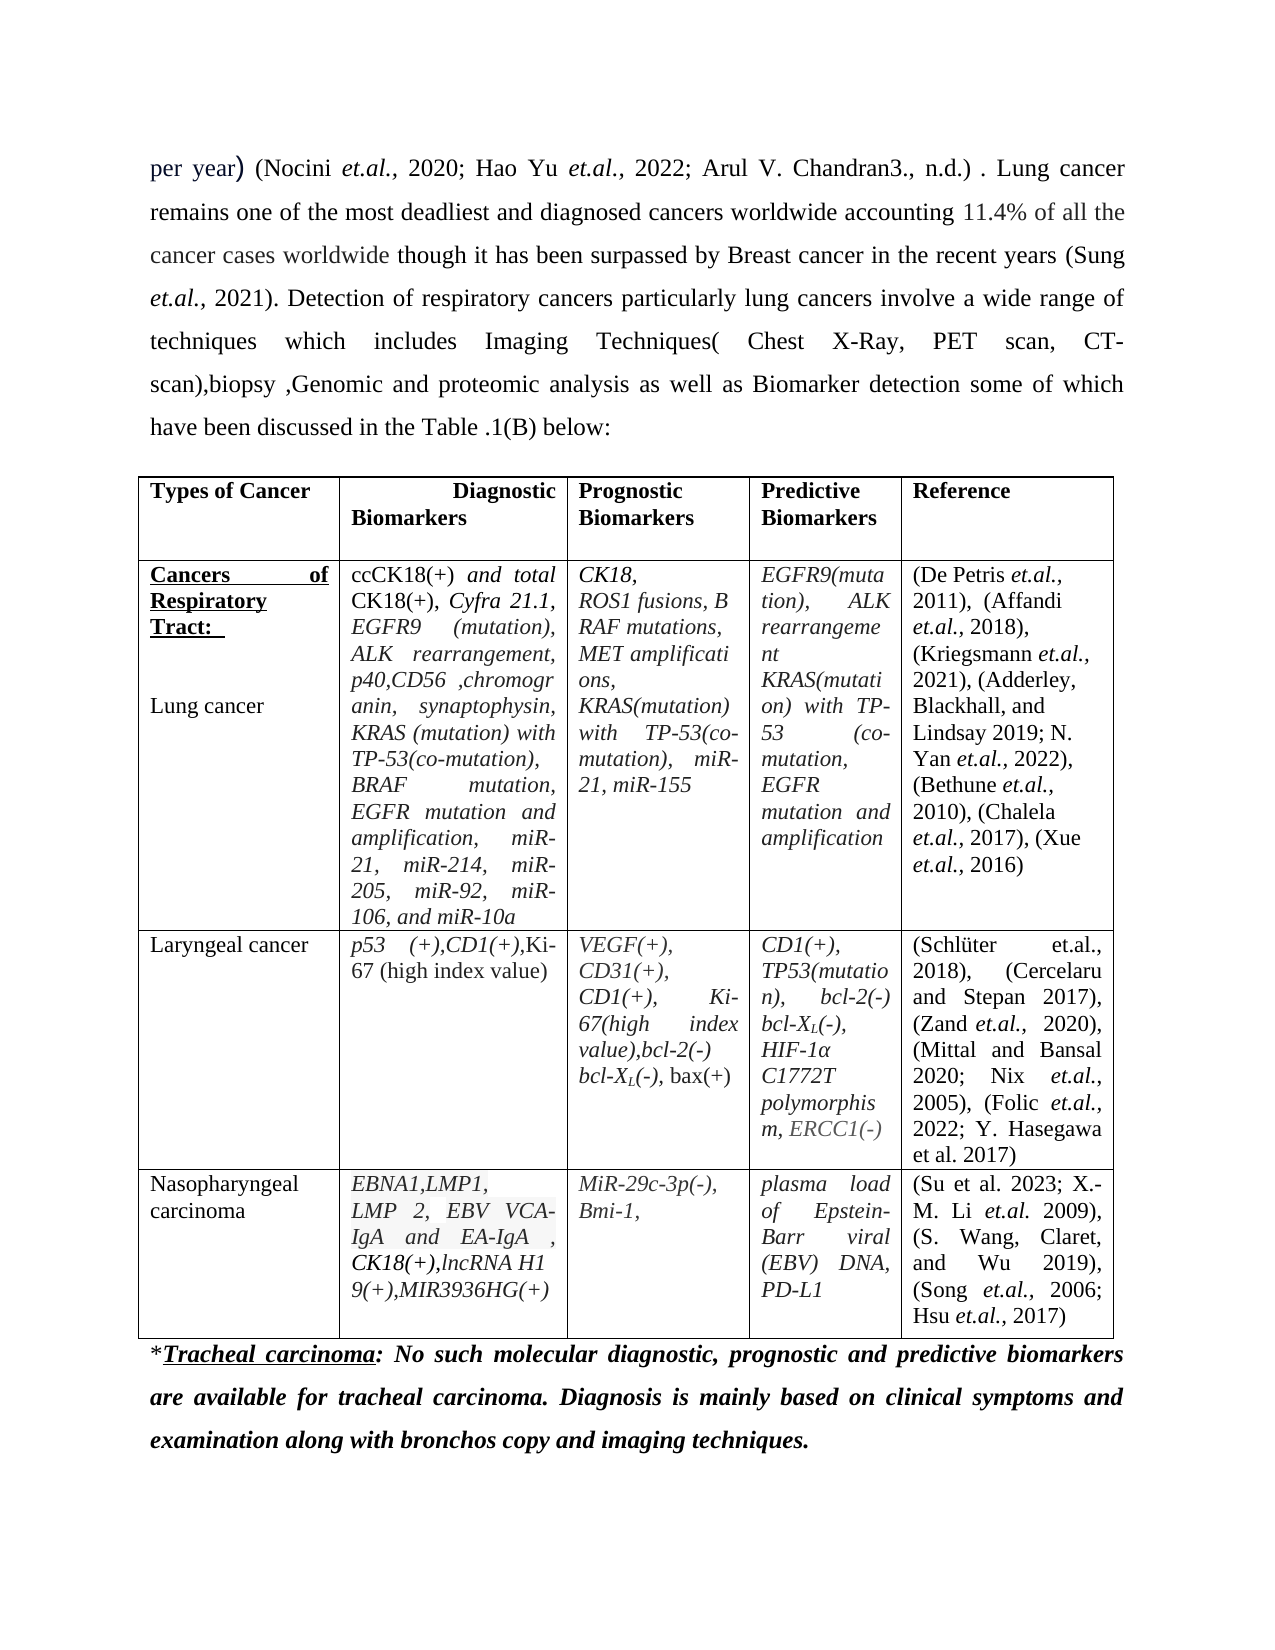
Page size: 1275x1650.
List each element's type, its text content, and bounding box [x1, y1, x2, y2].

table_cell (Schlüter et.al., 2018), (Cercelaru and Stepan 2017), (Zand et.al., 2020), (Mittal and Bansal 2020; Nix et.al., 2005), (Folic et.al., 2022; Y. Hasegawa et al. 2017) [902, 931, 1113, 1169]
table_header Diagnostic Biomarkers [340, 478, 567, 560]
table_header Predictive Biomarkers [750, 478, 901, 560]
table_header Reference [902, 478, 1113, 560]
table_cell EGFR9(mutation), ALK rearrangement KRAS(mutation) with TP-53 (co-mutation, EGFR mutation and amplification [750, 561, 901, 930]
table_cell ccCK18(+) and total CK18(+), Cyfra 21.1, EGFR9 (mutation), ALK rearrangement, p40,CD56 ,chromogranin, synaptophysin, KRAS (mutation) with TP-53(co-mutation), BRAF mutation, EGFR mutation and amplification, miR-21, miR-214, miR-205, miR-92, miR-106, and miR-10a [340, 561, 567, 930]
table_cell CD1(+), TP53(mutation), bcl-2(-) bcl-XL(-), HIF-1α C1772T polymorphism, ERCC1(-) [750, 931, 901, 1169]
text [150, 150, 1125, 441]
table_cell EBNA1,LMP1, LMP 2, EBV VCA-IgA and EA-IgA , CK18(+),lncRNA H19(+),MIR3936HG(+) [340, 1170, 567, 1338]
table_cell plasma load of Epstein-Barr viral (EBV) DNA, PD-L1 [750, 1170, 901, 1338]
table_cell MiR-29c-3p(-), Bmi-1, [568, 1170, 749, 1338]
table_header Prognostic Biomarkers [568, 478, 749, 560]
table_cell Cancers of Respiratory Tract: Lung cancer [139, 561, 339, 930]
table_cell CK18, ROS1 fusions, BRAF mutations, MET amplifications, KRAS(mutation) with TP-53(co-mutation), miR-21, miR-155 [568, 561, 749, 930]
table_cell Nasopharyngeal carcinoma [139, 1170, 339, 1338]
table_header Types of Cancer [139, 478, 339, 560]
text *Tracheal carcinoma: No such molecular diagnostic, prognostic and predictive biomarkers are available for tracheal carcinoma. Diagnosis is mainly based on clinical symptoms and examination along with bronchos copy and imaging techniques. [150, 1339, 1125, 1454]
table_cell VEGF(+), CD31(+), CD1(+), Ki-67(high index value),bcl-2(-) bcl-XL(-), bax(+) [568, 931, 749, 1169]
table_cell (Su et al. 2023; X.-M. Li et.al. 2009), (S. Wang, Claret, and Wu 2019), (Song et.al., 2006; Hsu et.al., 2017) [902, 1170, 1113, 1338]
table_cell Laryngeal cancer [139, 931, 339, 1169]
table_cell (De Petris et.al., 2011), (Affandi et.al., 2018), (Kriegsmann et.al., 2021), (Adderley, Blackhall, and Lindsay 2019; N. Yan et.al., 2022), (Bethune et.al., 2010), (Chalela et.al., 2017), (Xue et.al., 2016) [902, 561, 1113, 930]
table_cell p53 (+),CD1(+),Ki-67 (high index value) [340, 931, 567, 1169]
